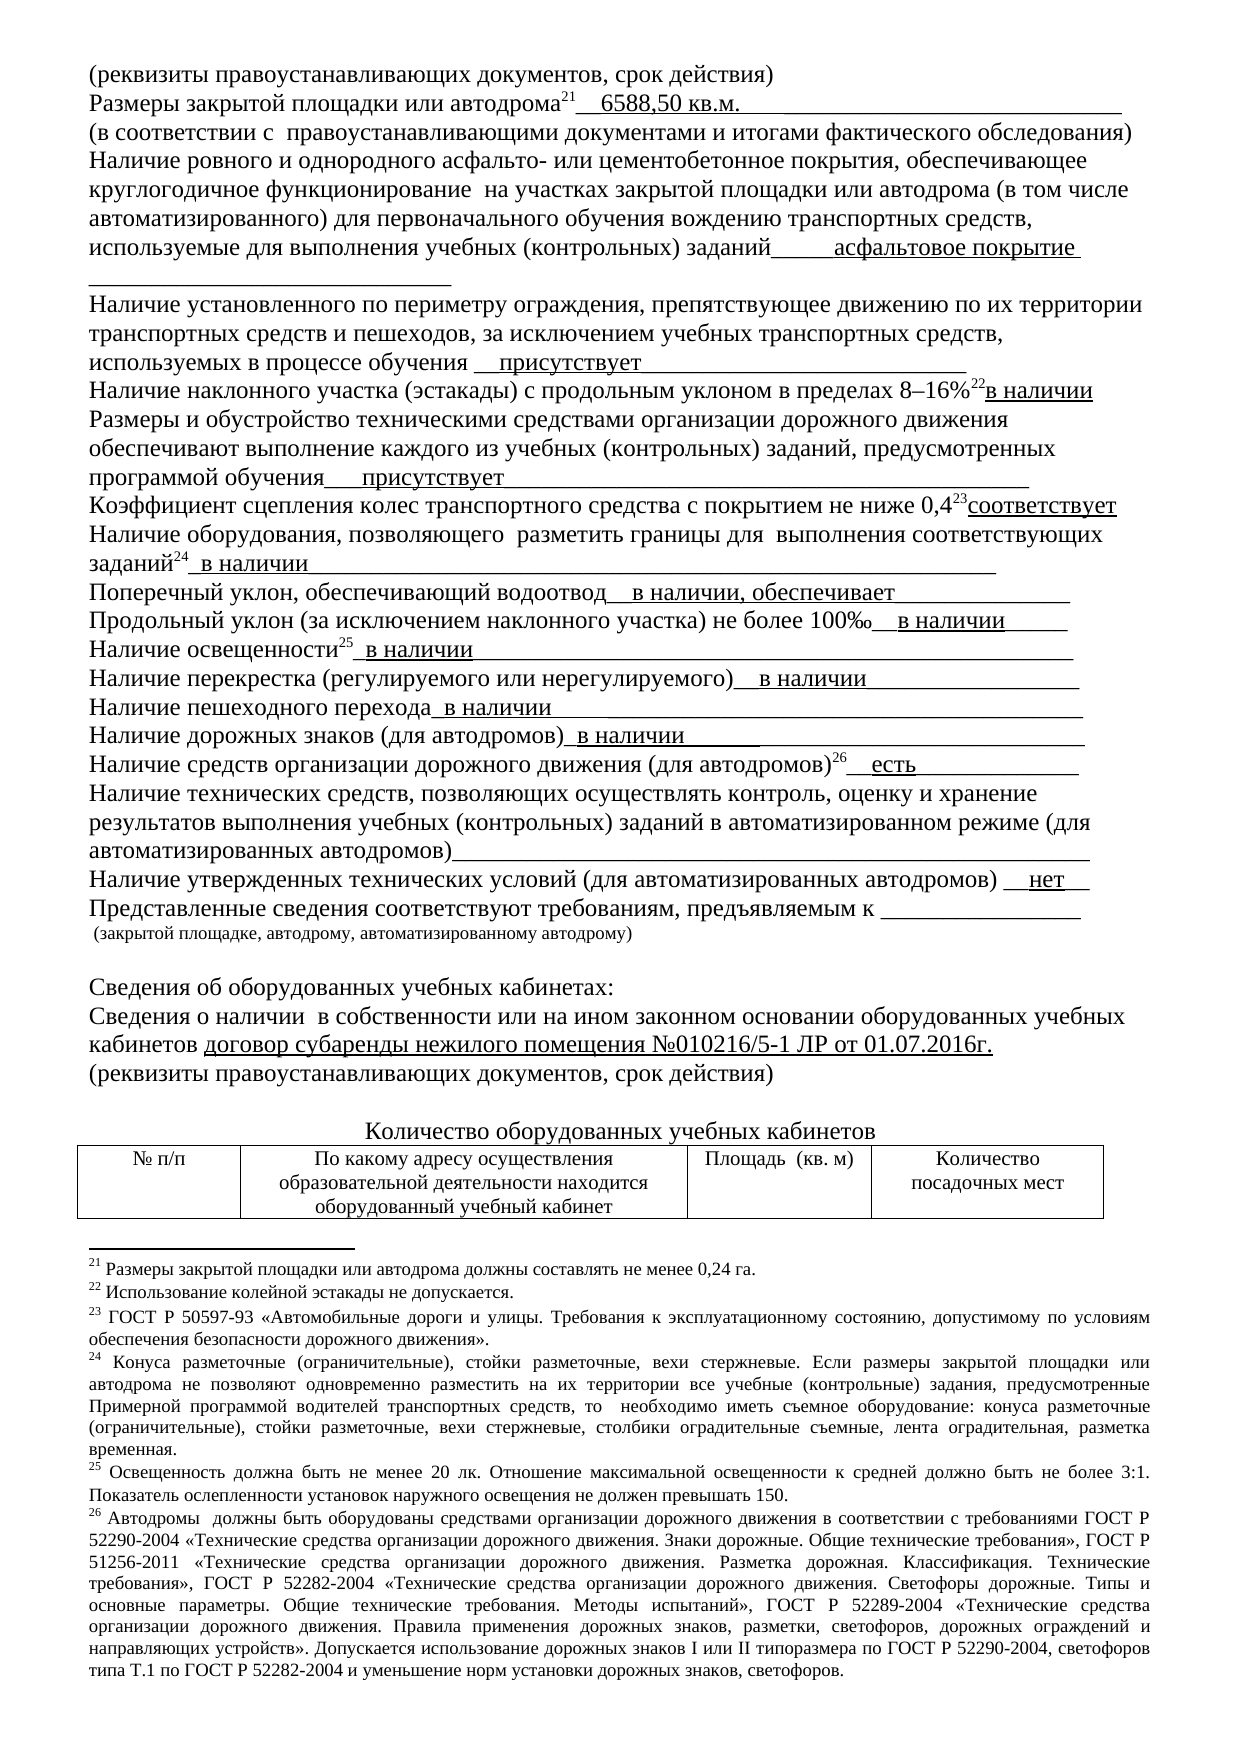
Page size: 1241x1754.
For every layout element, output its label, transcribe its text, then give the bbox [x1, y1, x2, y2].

table_header По какому адресу осуществления образовательной деятельности находится оборудованный учебный кабинет [241, 1146, 687, 1218]
text Наличие наклонного участка (эстакады) с продольным уклоном в пределах 8–16%в наличии [89, 375, 1152, 404]
text (реквизиты правоустанавливающих документов, срок действия) [89, 59, 1152, 88]
text Наличие технических средств, позволяющих осуществлять контроль, оценку и хранение результатов выполнения учебных (контрольных) заданий в автоматизированном режиме (для автоматизированных автодромов)___________________________________________________ [89, 778, 1152, 864]
text Коэффициент сцепления колес транспортного средства с покрытием не ниже 0,4соответствует [89, 490, 1152, 519]
text Поперечный уклон, обеспечивающий водоотвод__в наличии, обеспечивает______________ Продольный уклон (за исключением наклонного участка) не более 100‰__в наличии_____ [89, 577, 1152, 634]
text (реквизиты правоустанавливающих документов, срок действия) [89, 1058, 1152, 1087]
table_header № п/п [78, 1146, 240, 1218]
text Сведения об оборудованных учебных кабинетах: [89, 972, 1152, 1001]
table_header Количество посадочных мест [872, 1146, 1103, 1218]
text Наличие пешеходного перехода_в наличии ______________________________________ [89, 692, 1152, 720]
text Наличие оборудования, позволяющего разметить границы для выполнения соответствующих заданий_в наличии_______________________________________________________ [89, 519, 1152, 577]
text Наличие установленного по периметру ограждения, препятствующее движению по их территории транспортных средств и пешеходов, за исключением учебных транспортных средств, используемых в процессе обучения __присутствует__________________________ [89, 289, 1152, 375]
text Наличие утвержденных технических условий (для автоматизированных автодромов) __нет__ Представленные сведения соответствуют требованиям, предъявляемым к ________________ [89, 864, 1152, 922]
text Наличие освещенности_в наличии________________________________________________ Наличие перекрестка (регулируемого или нерегулируемого)__в наличии_________________ [89, 634, 1152, 692]
text Наличие средств организации дорожного движения (для автодромов)__есть_____________ [89, 749, 1152, 778]
text Наличие дорожных знаков (для автодромов)_в наличии __________________________ [89, 720, 1152, 749]
text Размеры закрытой площадки или автодрома__6588,50 кв.м. ___________________________ [89, 88, 1152, 117]
table_header Площадь (кв. м) [688, 1146, 871, 1218]
text Количество оборудованных учебных кабинетов [89, 1116, 1152, 1144]
text (закрытой площадке, автодрому, автоматизированному автодрому) [89, 922, 1152, 943]
text Наличие ровного и однородного асфальто- или цементобетонное покрытия, обеспечивающее круглогодичное функционирование на участках закрытой площадки или автодрома (в том числе автоматизированного) для первоначального обучения вождению транспортных средств, используемые для выполнения учебных (контрольных) заданий_____асфальтовое покрытие _____________________________ [89, 145, 1152, 289]
text Размеры и обустройство техническими средствами организации дорожного движения обеспечивают выполнение каждого из учебных (контрольных) заданий, предусмотренных программой обучения___присутствует__________________________________________ [89, 404, 1152, 490]
text Сведения о наличии в собственности или на ином законном основании оборудованных учебных кабинетов договор субаренды нежилого помещения №010216/5-1 ЛР от 01.07.2016г. [89, 1001, 1152, 1058]
text (в соответствии с правоустанавливающими документами и итогами фактического обследования) [89, 117, 1152, 145]
